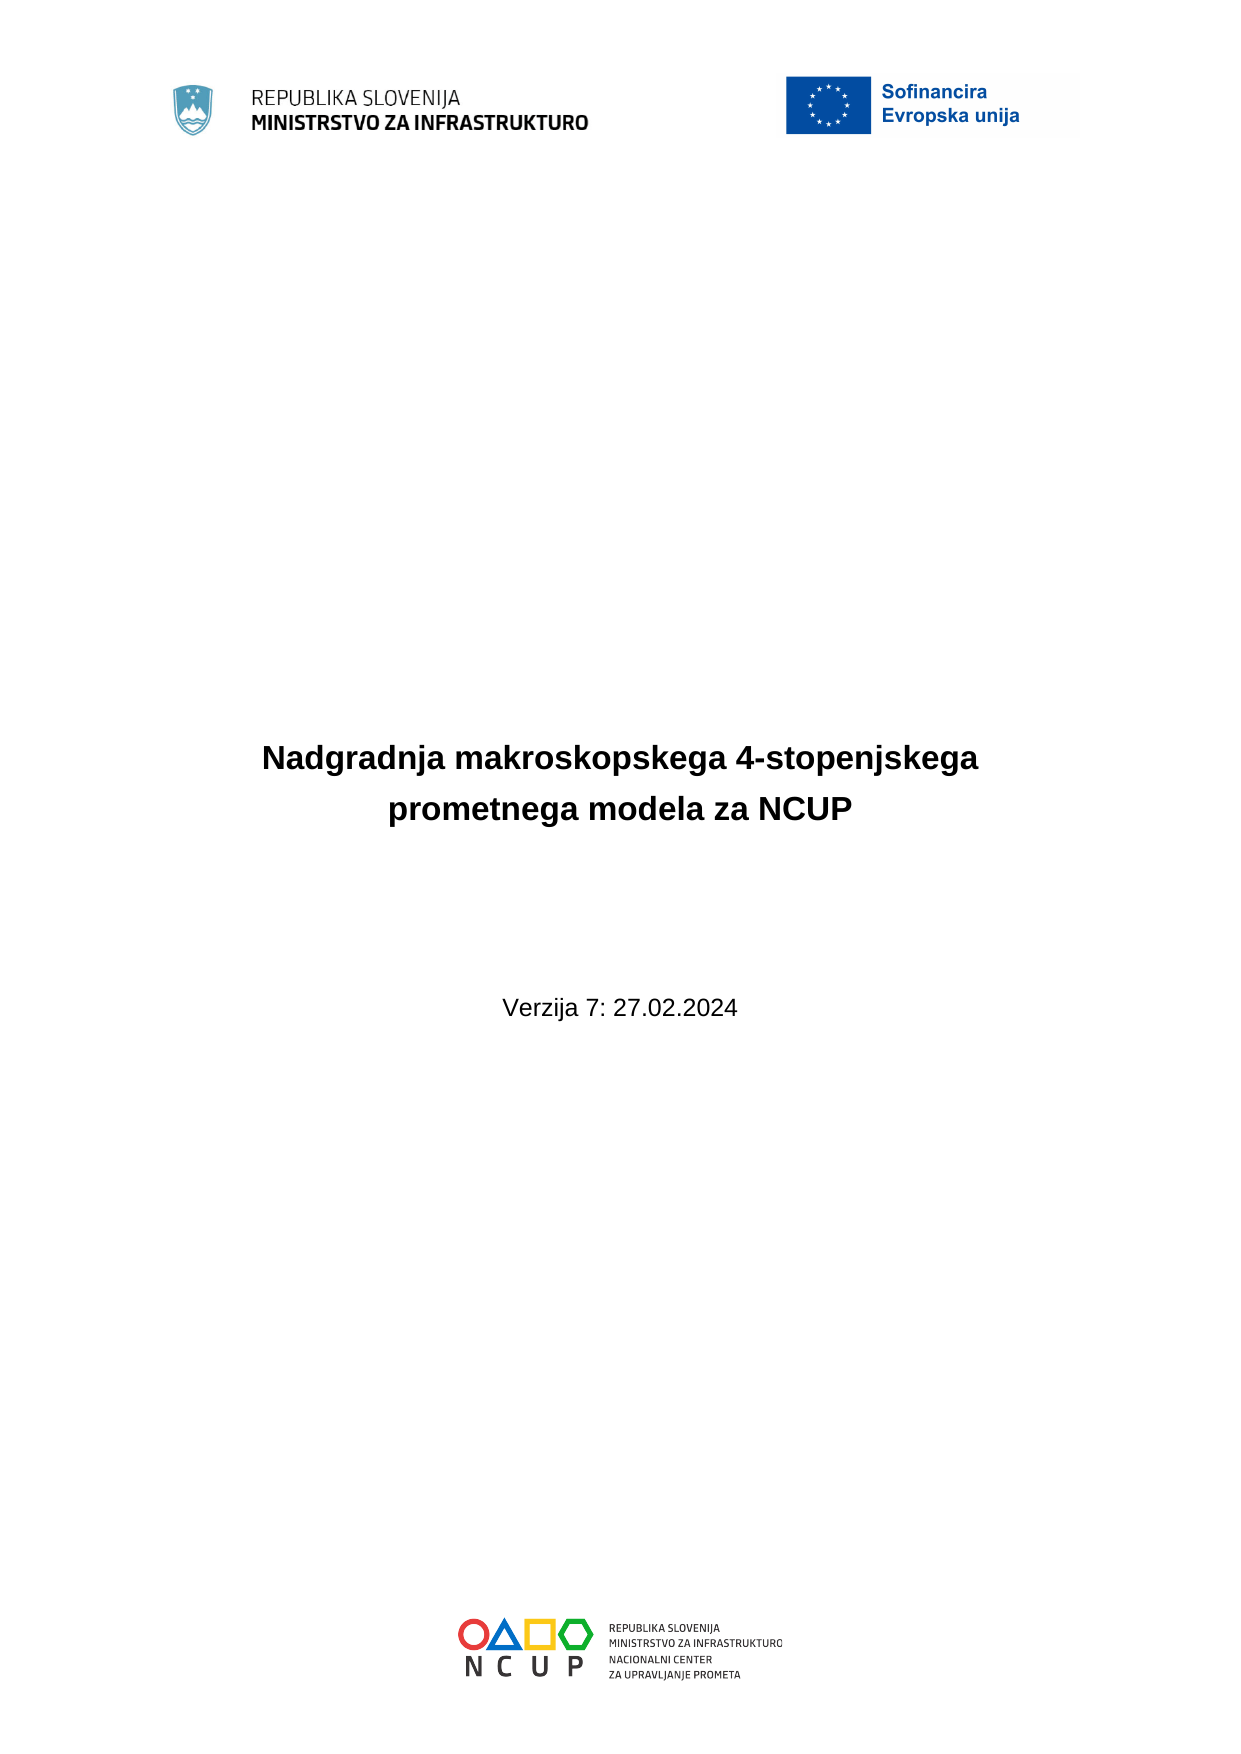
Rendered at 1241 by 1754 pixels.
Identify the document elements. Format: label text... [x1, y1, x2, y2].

picture [458, 1617, 783, 1681]
picture [776, 73, 1081, 138]
picture [158, 73, 602, 145]
text Verzija 7: 27.02.2024 [148, 993, 1093, 1021]
text Nadgradnja makroskopskega 4-stopenjskega [148, 738, 1093, 776]
text prometnega modela za NCUP [148, 789, 1093, 827]
